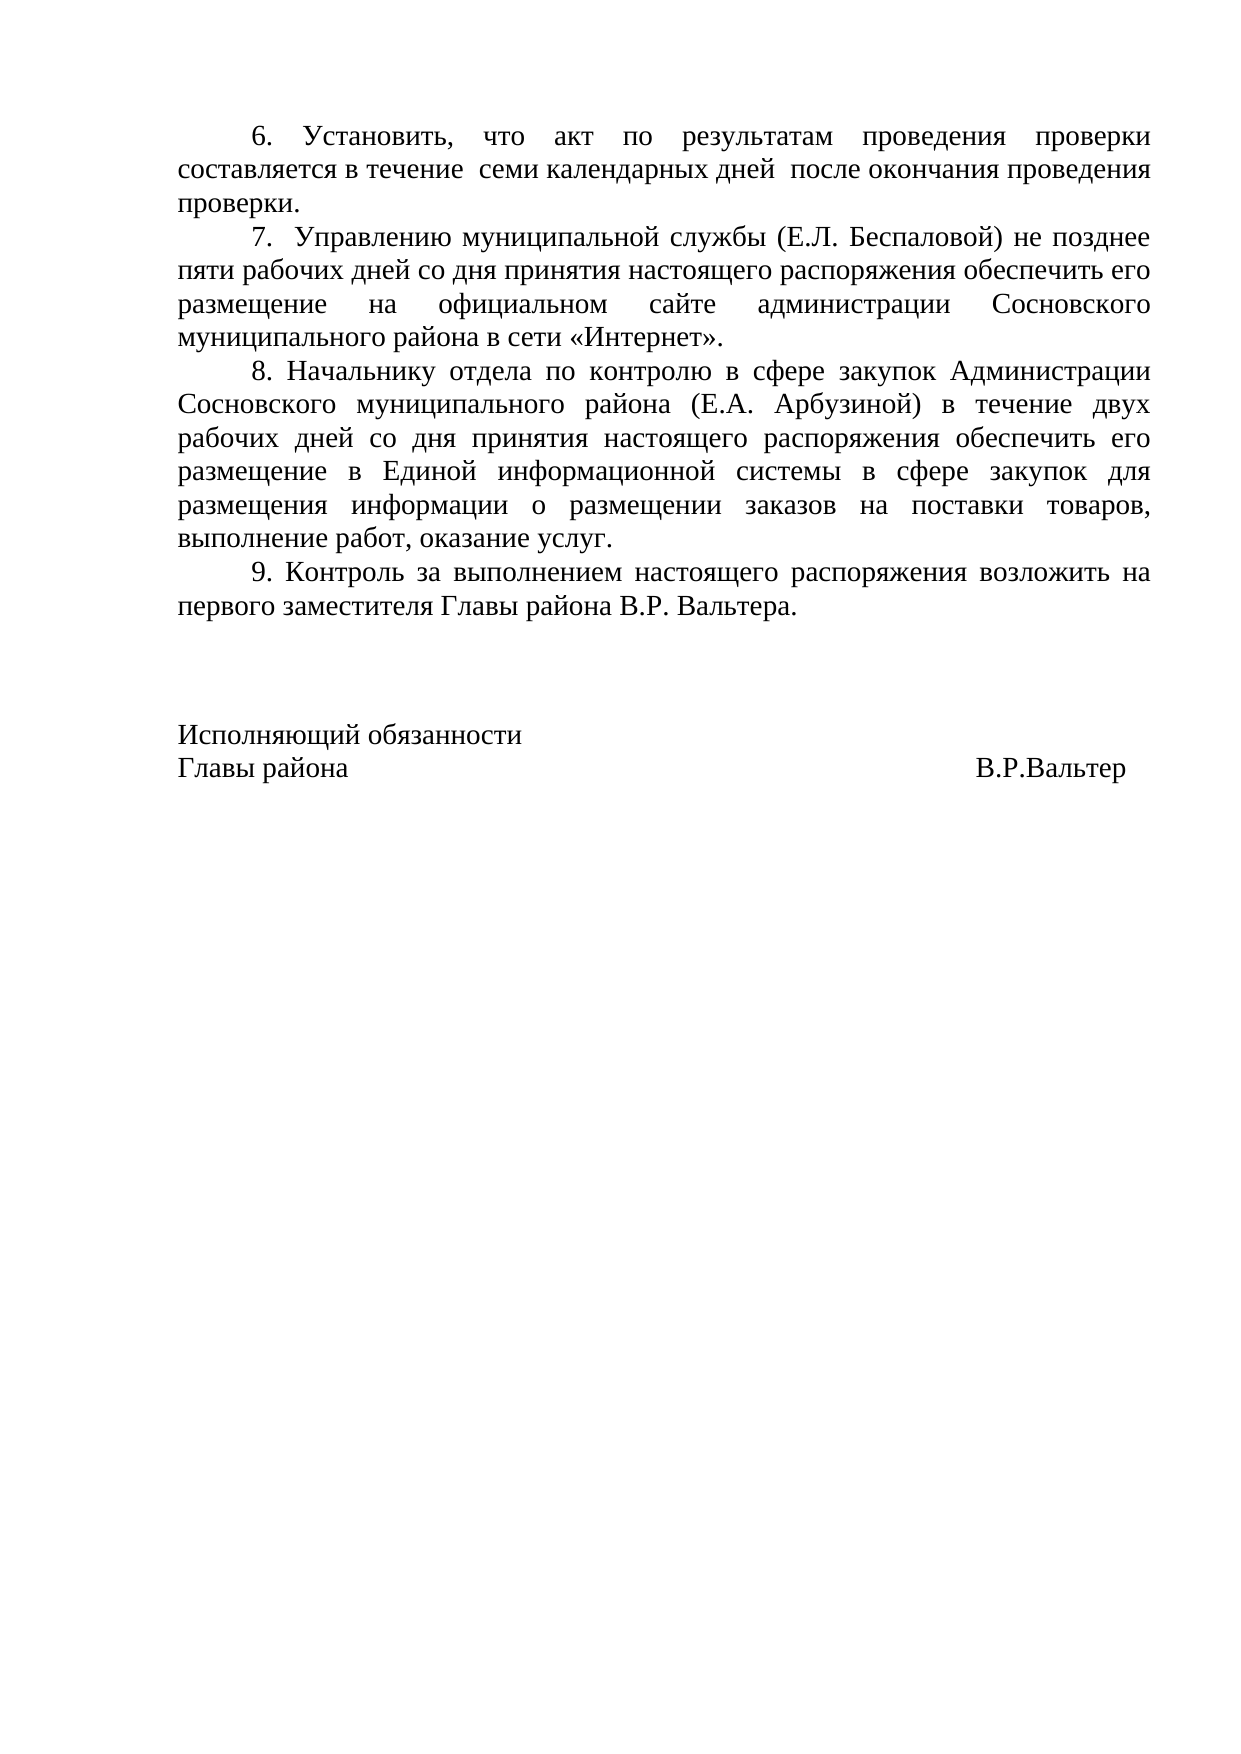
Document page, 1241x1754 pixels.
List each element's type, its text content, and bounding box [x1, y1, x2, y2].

text 6. Установить, что акт по результатам проведения проверки составляется в течение семи календарных дней после окончания проведения проверки. [177, 118, 1152, 219]
text Исполняющий обязанности [177, 717, 1152, 751]
text 7. Управлению муниципальной службы (Е.Л. Беспаловой) не позднее пяти рабочих дней со дня принятия настоящего распоряжения обеспечить его размещение на официальном сайте администрации Сосновского муниципального района в сети «Интернет». [177, 219, 1152, 353]
text Главы района В.Р.Вальтер [177, 751, 1152, 784]
text 8. Начальнику отдела по контролю в сфере закупок Администрации Сосновского муниципального района (Е.А. Арбузиной) в течение двух рабочих дней со дня принятия настоящего распоряжения обеспечить его размещение в Единой информационной системы в сфере закупок для размещения информации о размещении заказов на поставки товаров, выполнение работ, оказание услуг. [177, 353, 1152, 554]
text 9. Контроль за выполнением настоящего распоряжения возложить на первого заместителя Главы района В.Р. Вальтера. [177, 554, 1152, 621]
